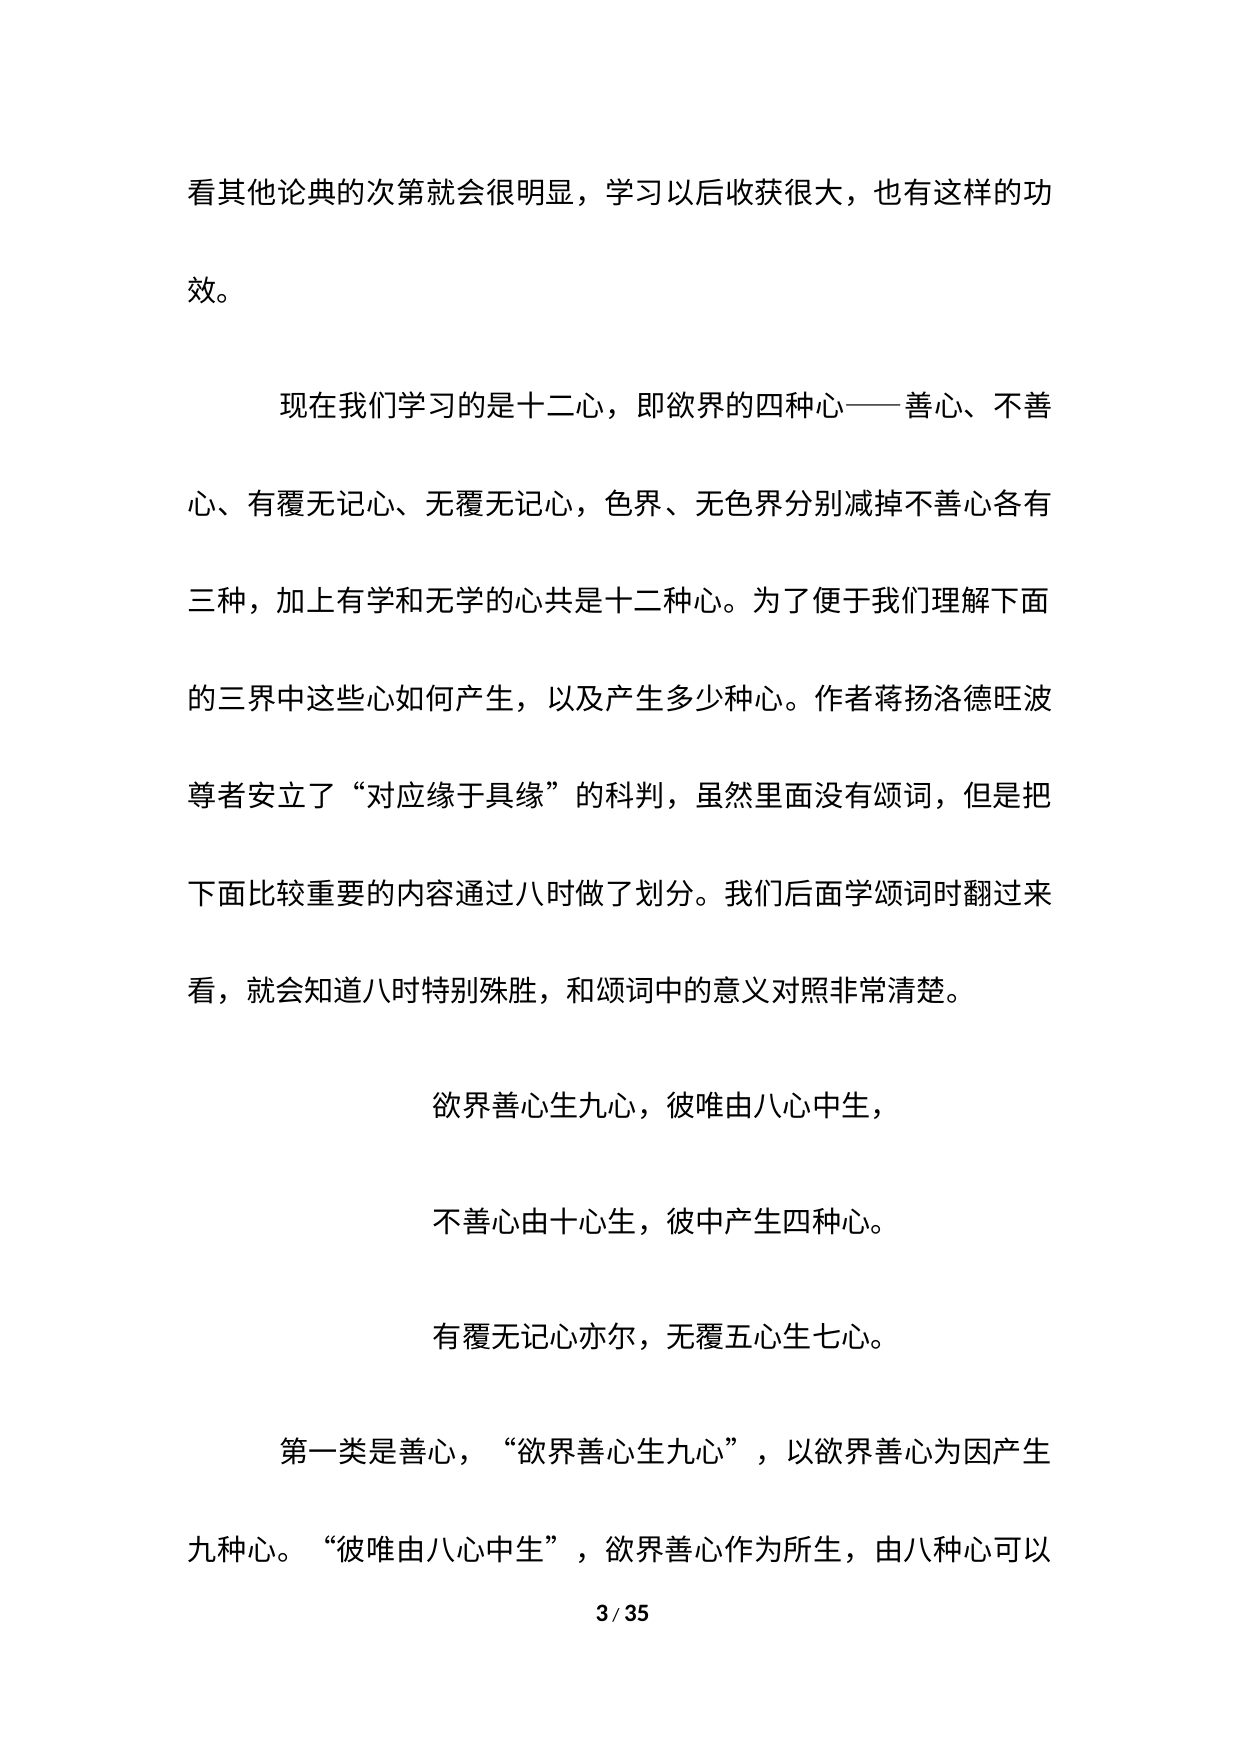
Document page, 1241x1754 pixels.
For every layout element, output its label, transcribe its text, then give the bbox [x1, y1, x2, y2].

text 不善心由十心生，彼中产生四种心。 [187, 1187, 1053, 1252]
text 有覆无记心亦尔，无覆五心生七心。 [187, 1302, 1053, 1367]
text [187, 1418, 1053, 1580]
text 欲界善心生九心，彼唯由八心中生， [187, 1072, 1053, 1137]
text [187, 158, 1053, 321]
text 现在我们学习的是十二心，即欲界的四种心——善心、不善心、有覆无记心、无覆无记心，色界、无色界分别减掉不善心各有三种，加上有学和无学的心共是十二种心。为了便于我们理解下面的三界中这些心如何产生，以及产生多少种心。作者蒋扬洛德旺波尊者安立了“对应缘于具缘”的科判，虽然里面没有颂词，但是把下面比较重要的内容通过八时做了划分。我们后面学颂词时翻过来看，就会知道八时特别殊胜，和颂词中的意义对照非常清楚。 [187, 371, 1053, 1021]
